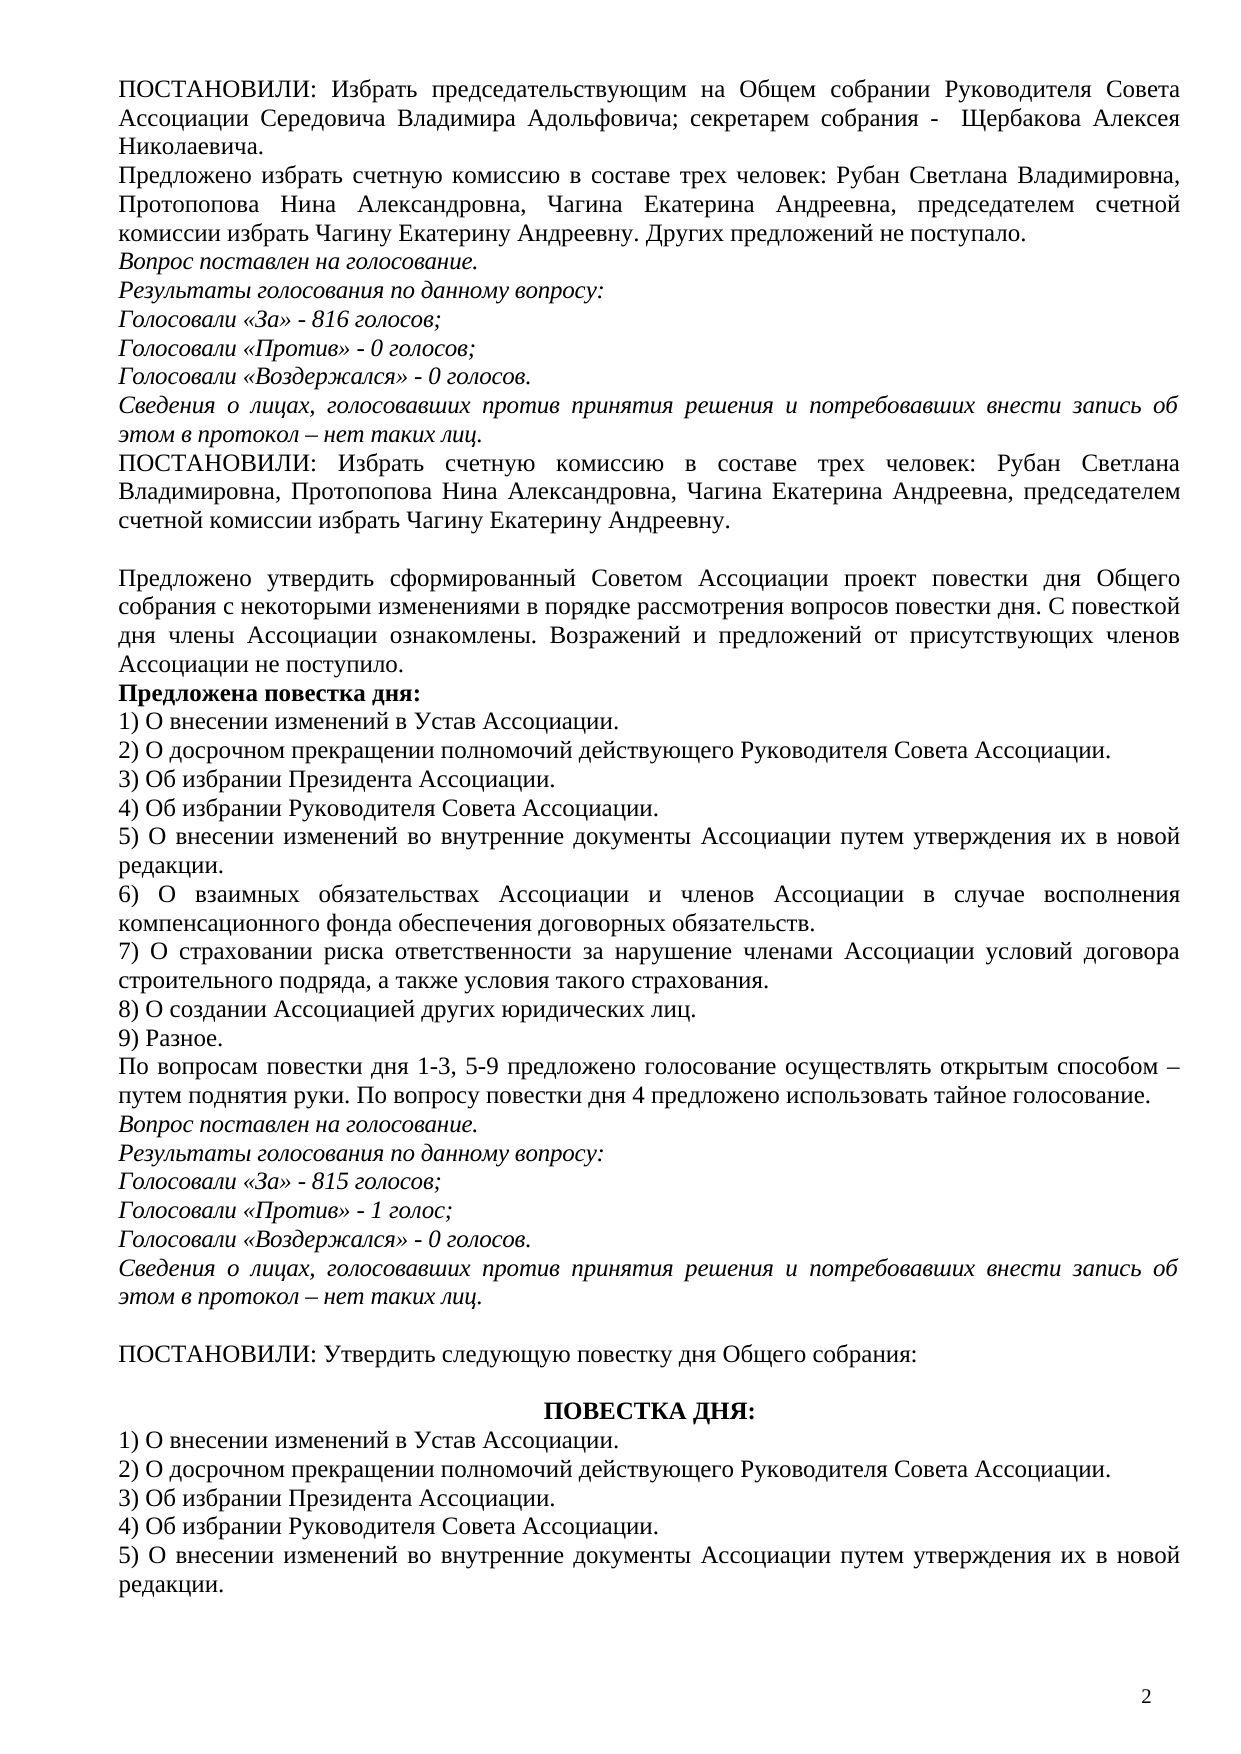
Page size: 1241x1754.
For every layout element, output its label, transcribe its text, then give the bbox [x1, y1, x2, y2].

text ПОСТАНОВИЛИ: Избрать счетную комиссию в составе трех человек: Рубан Светлана Владимировна, Протопопова Нина Александровна, Чагина Екатерина Андреевна, председателем счетной комиссии избрать Чагину Екатерину Андреевну. [118, 448, 1181, 534]
text 4) Об избрании Руководителя Совета Ассоциации. [118, 793, 1181, 821]
text Вопрос поставлен на голосование. [118, 1109, 1181, 1138]
text 7) О страховании риска ответственности за нарушение членами Ассоциации условий договора строительного подряда, а также условия такого страхования. [118, 936, 1181, 994]
text 1) О внесении изменений в Устав Ассоциации. [118, 706, 1181, 735]
text Голосовали «За» - 815 голосов; [118, 1166, 1181, 1195]
text Голосовали «Воздержался» - 0 голосов. [118, 1224, 1181, 1253]
text 1) О внесении изменений в Устав Ассоциации. [118, 1425, 1181, 1454]
text Вопрос поставлен на голосование. [118, 246, 1181, 275]
text Результаты голосования по данному вопросу: [118, 1138, 1181, 1166]
text 3) Об избрании Президента Ассоциации. [118, 1483, 1181, 1511]
text Предложено утвердить сформированный Советом Ассоциации проект повестки дня Общего собрания с некоторыми изменениями в порядке рассмотрения вопросов повестки дня. С повесткой дня члены Ассоциации ознакомлены. Возражений и предложений от присутствующих членов Ассоциации не поступило. [118, 563, 1181, 678]
text Голосовали «За» - 816 голосов; [118, 304, 1181, 333]
text Предложена повестка дня: [118, 678, 1181, 706]
text Голосовали «Против» - 1 голос; [118, 1195, 1181, 1224]
text ПОСТАНОВИЛИ: Утвердить следующую повестку дня Общего собрания: [118, 1339, 1181, 1368]
text 4) Об избрании Руководителя Совета Ассоциации. [118, 1511, 1181, 1540]
text 5) О внесении изменений во внутренние документы Ассоциации путем утверждения их в новой редакции. [118, 821, 1181, 879]
text Предложено избрать счетную комиссию в составе трех человек: Рубан Светлана Владимировна, Протопопова Нина Александровна, Чагина Екатерина Андреевна, председателем счетной комиссии избрать Чагину Екатерину Андреевну. Других предложений не поступало. [118, 160, 1181, 246]
text Голосовали «Воздержался» - 0 голосов. [118, 361, 1181, 390]
text 5) О внесении изменений во внутренние документы Ассоциации путем утверждения их в новой редакции. [118, 1540, 1181, 1598]
text 2) О досрочном прекращении полномочий действующего Руководителя Совета Ассоциации. [118, 1454, 1181, 1483]
text ПОСТАНОВИЛИ: Избрать председательствующим на Общем собрании Руководителя Совета Ассоциации Середовича Владимира Адольфовича; секретарем собрания - Щербакова Алексея Николаевича. [118, 74, 1181, 160]
text 6) О взаимных обязательствах Ассоциации и членов Ассоциации в случае восполнения компенсационного фонда обеспечения договорных обязательств. [118, 879, 1181, 936]
text 8) О создании Ассоциацией других юридических лиц. [118, 994, 1181, 1023]
text По вопросам повестки дня 1-3, 5-9 предложено голосование осуществлять открытым способом – путем поднятия руки. По вопросу повестки дня 4 предложено использовать тайное голосование. [118, 1051, 1181, 1109]
text 3) Об избрании Президента Ассоциации. [118, 764, 1181, 793]
text Результаты голосования по данному вопросу: [118, 275, 1181, 304]
text Голосовали «Против» - 0 голосов; [118, 333, 1181, 361]
text 2) О досрочном прекращении полномочий действующего Руководителя Совета Ассоциации. [118, 735, 1181, 764]
text Сведения о лицах, голосовавших против принятия решения и потребовавших внести запись об этом в протокол – нет таких лиц. [118, 1253, 1181, 1310]
text Сведения о лицах, голосовавших против принятия решения и потребовавших внести запись об этом в протокол – нет таких лиц. [118, 390, 1181, 448]
text 9) Разное. [118, 1023, 1181, 1051]
text ПОВЕСТКА ДНЯ: [118, 1396, 1181, 1425]
